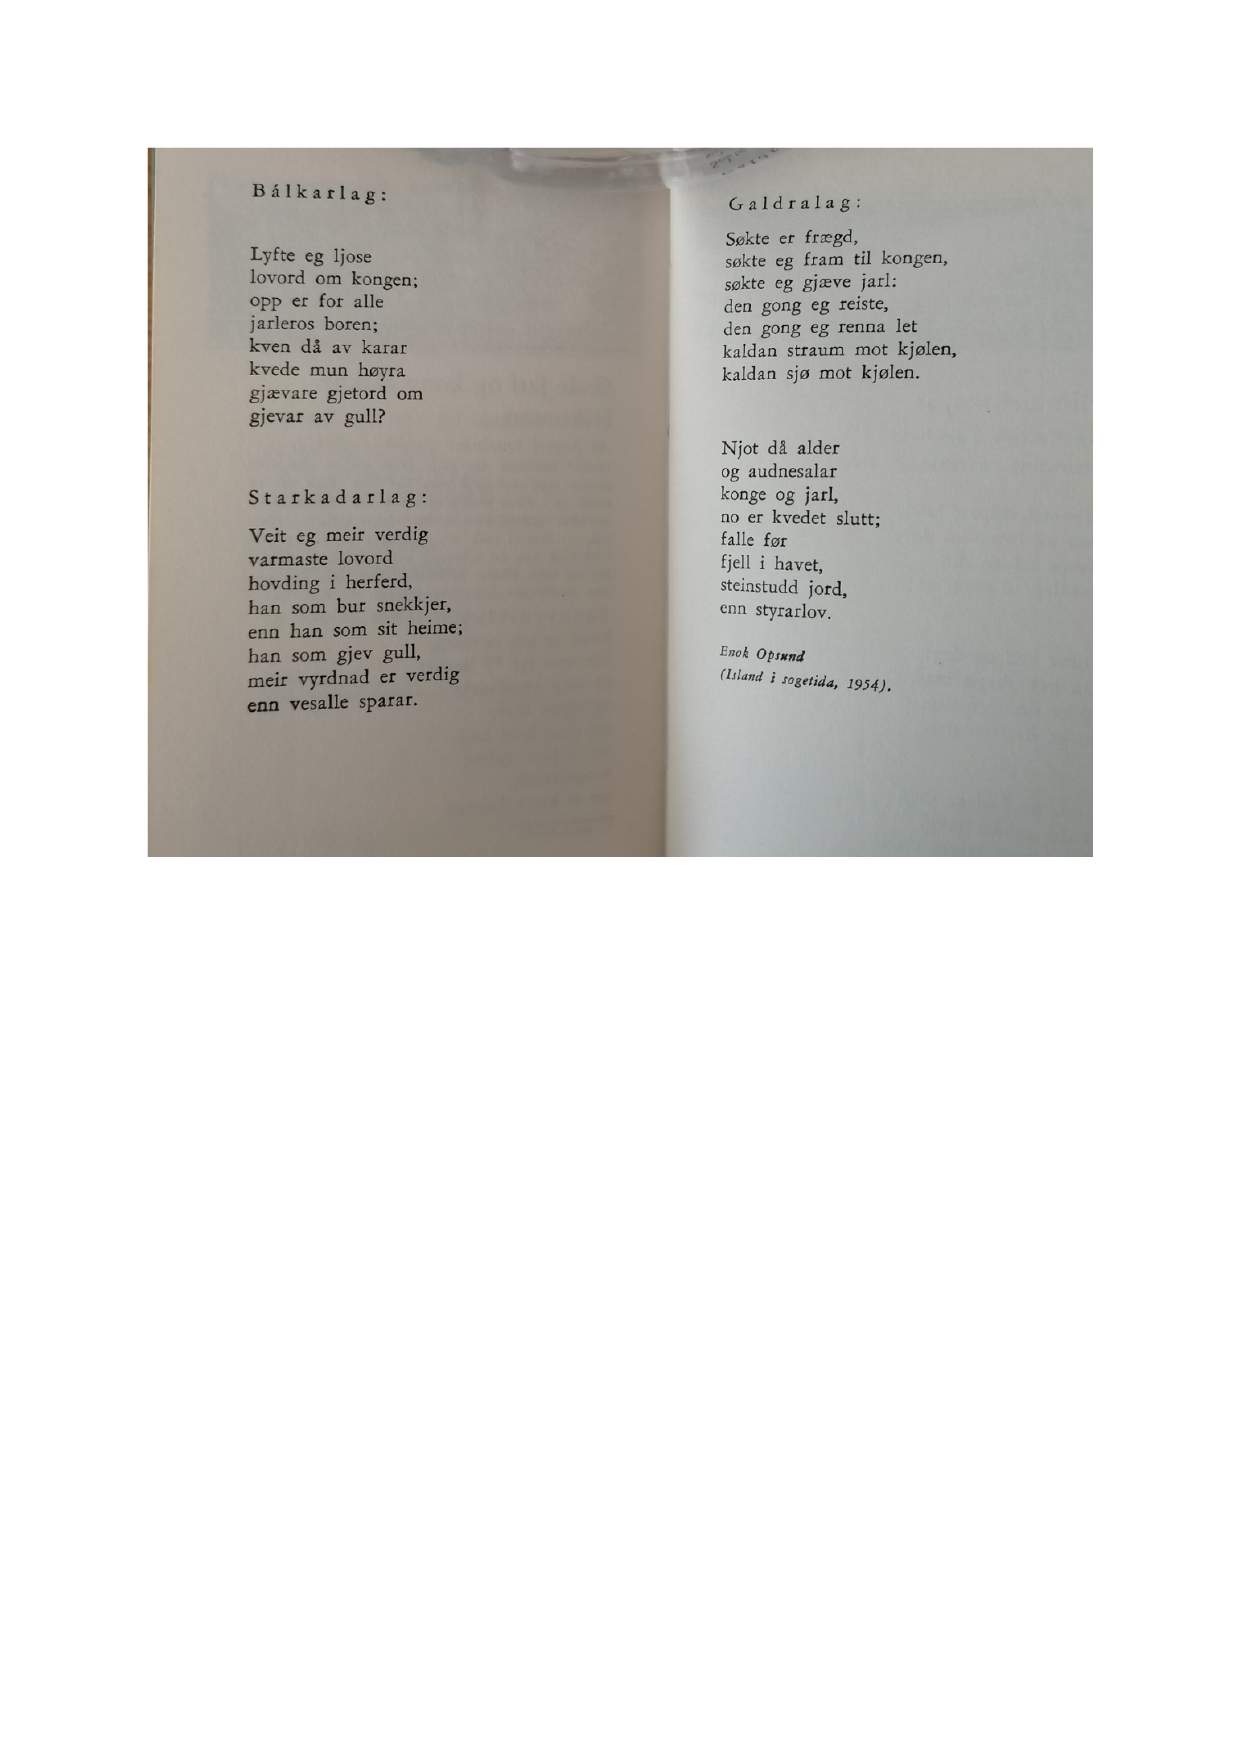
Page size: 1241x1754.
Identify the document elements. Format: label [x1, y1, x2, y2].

picture [149, 148, 1092, 857]
